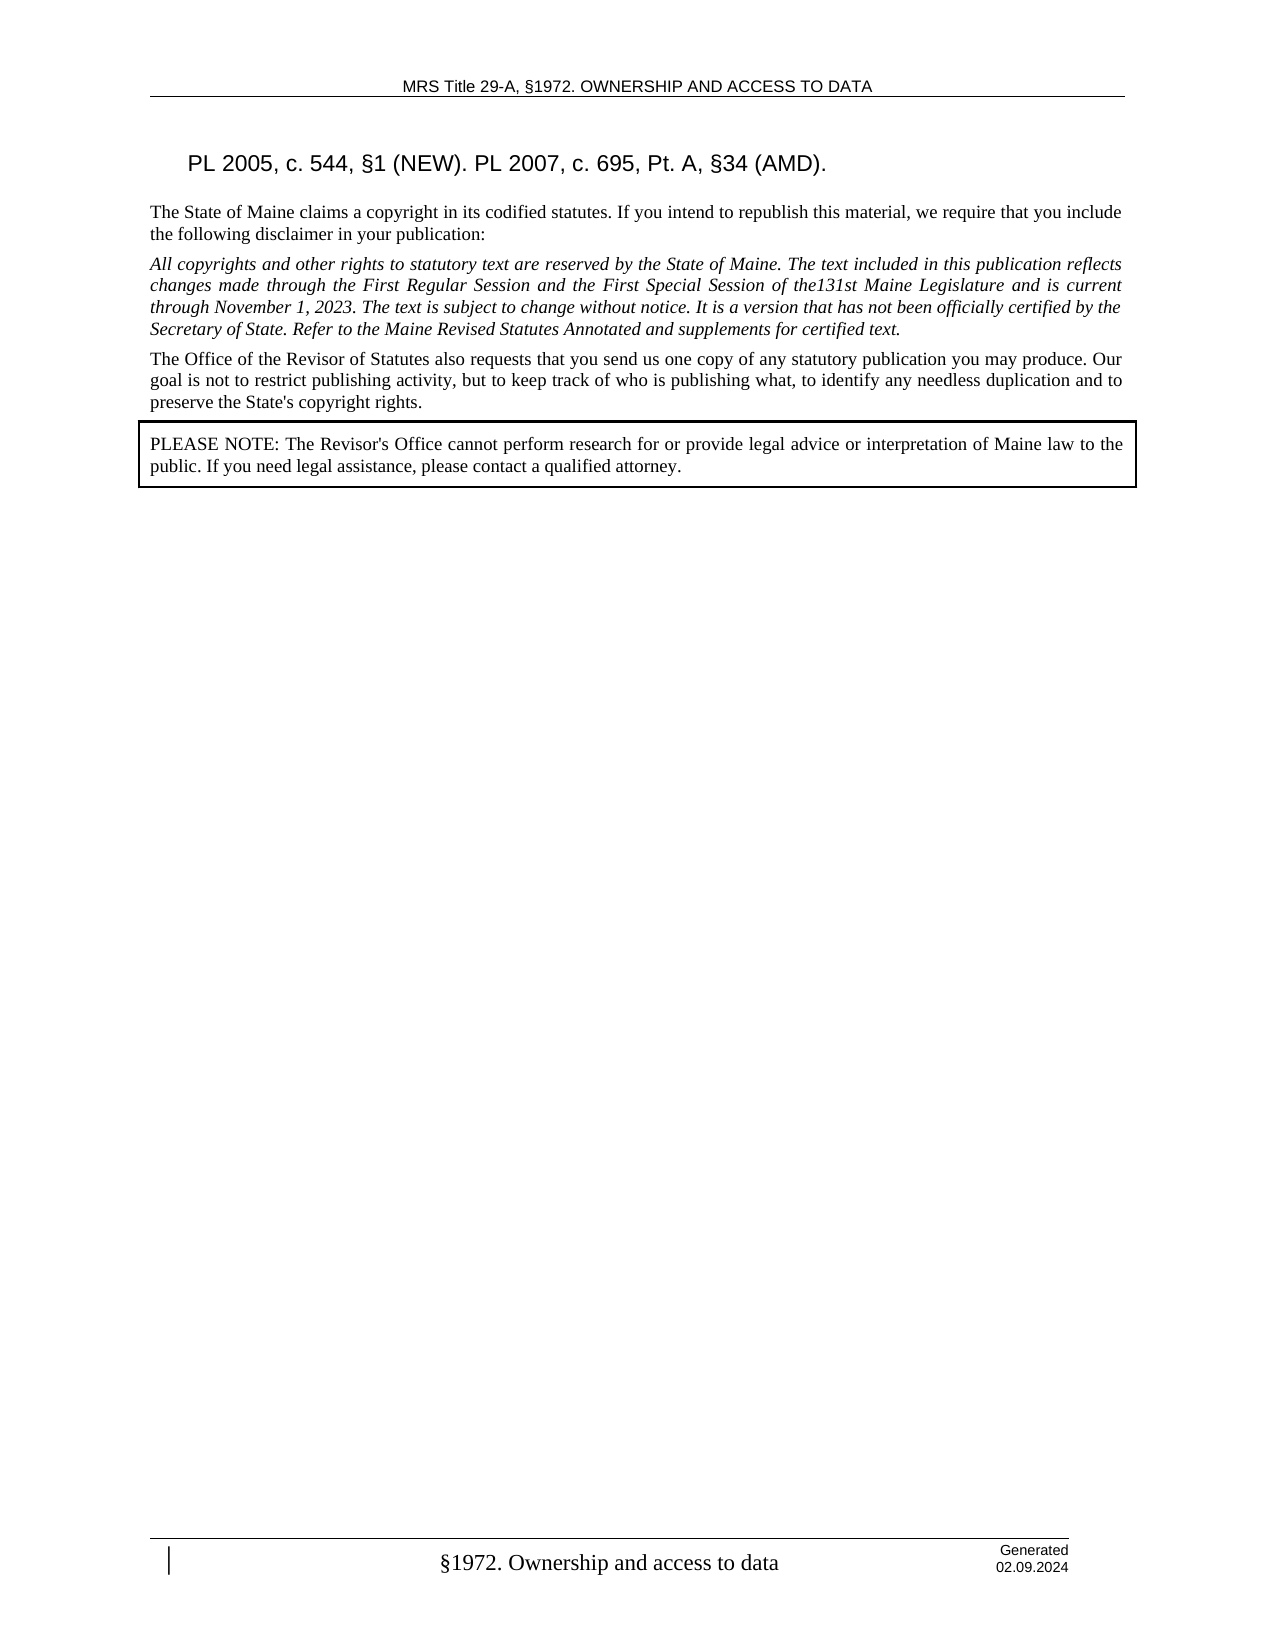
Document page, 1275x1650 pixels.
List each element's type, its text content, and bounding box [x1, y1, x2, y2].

text All copyrights and other rights to statutory text are reserved by the State of Maine. The text included in this publication reflects changes made through the First Regular Session and the First Special Session of the131st Maine Legislature and is current through November 1, 2023 . The text is subject to change without notice. It is a version that has not been officially certified by the Secretary of State. Refer to the Maine Revised Statutes Annotated and supplements for certified text. [150, 253, 1125, 339]
text PL 2005, c. 544, §1 (NEW). PL 2007, c. 695, Pt. A, §34 (AMD). [187, 150, 1125, 176]
text The Office of the Revisor of Statutes also requests that you send us one copy of any statutory publication you may produce. Our goal is not to restrict publishing activity, but to keep track of who is publishing what, to identify any needless duplication and to preserve the State's copyright rights. [150, 347, 1125, 412]
text PLEASE NOTE: The Revisor's Office cannot perform research for or provide legal advice or interpretation of Maine law to the public. If you need legal assistance, please contact a qualified attorney. [140, 423, 1135, 486]
text The State of Maine claims a copyright in its codified statutes. If you intend to republish this material, we require that you include the following disclaimer in your publication: [150, 201, 1125, 244]
